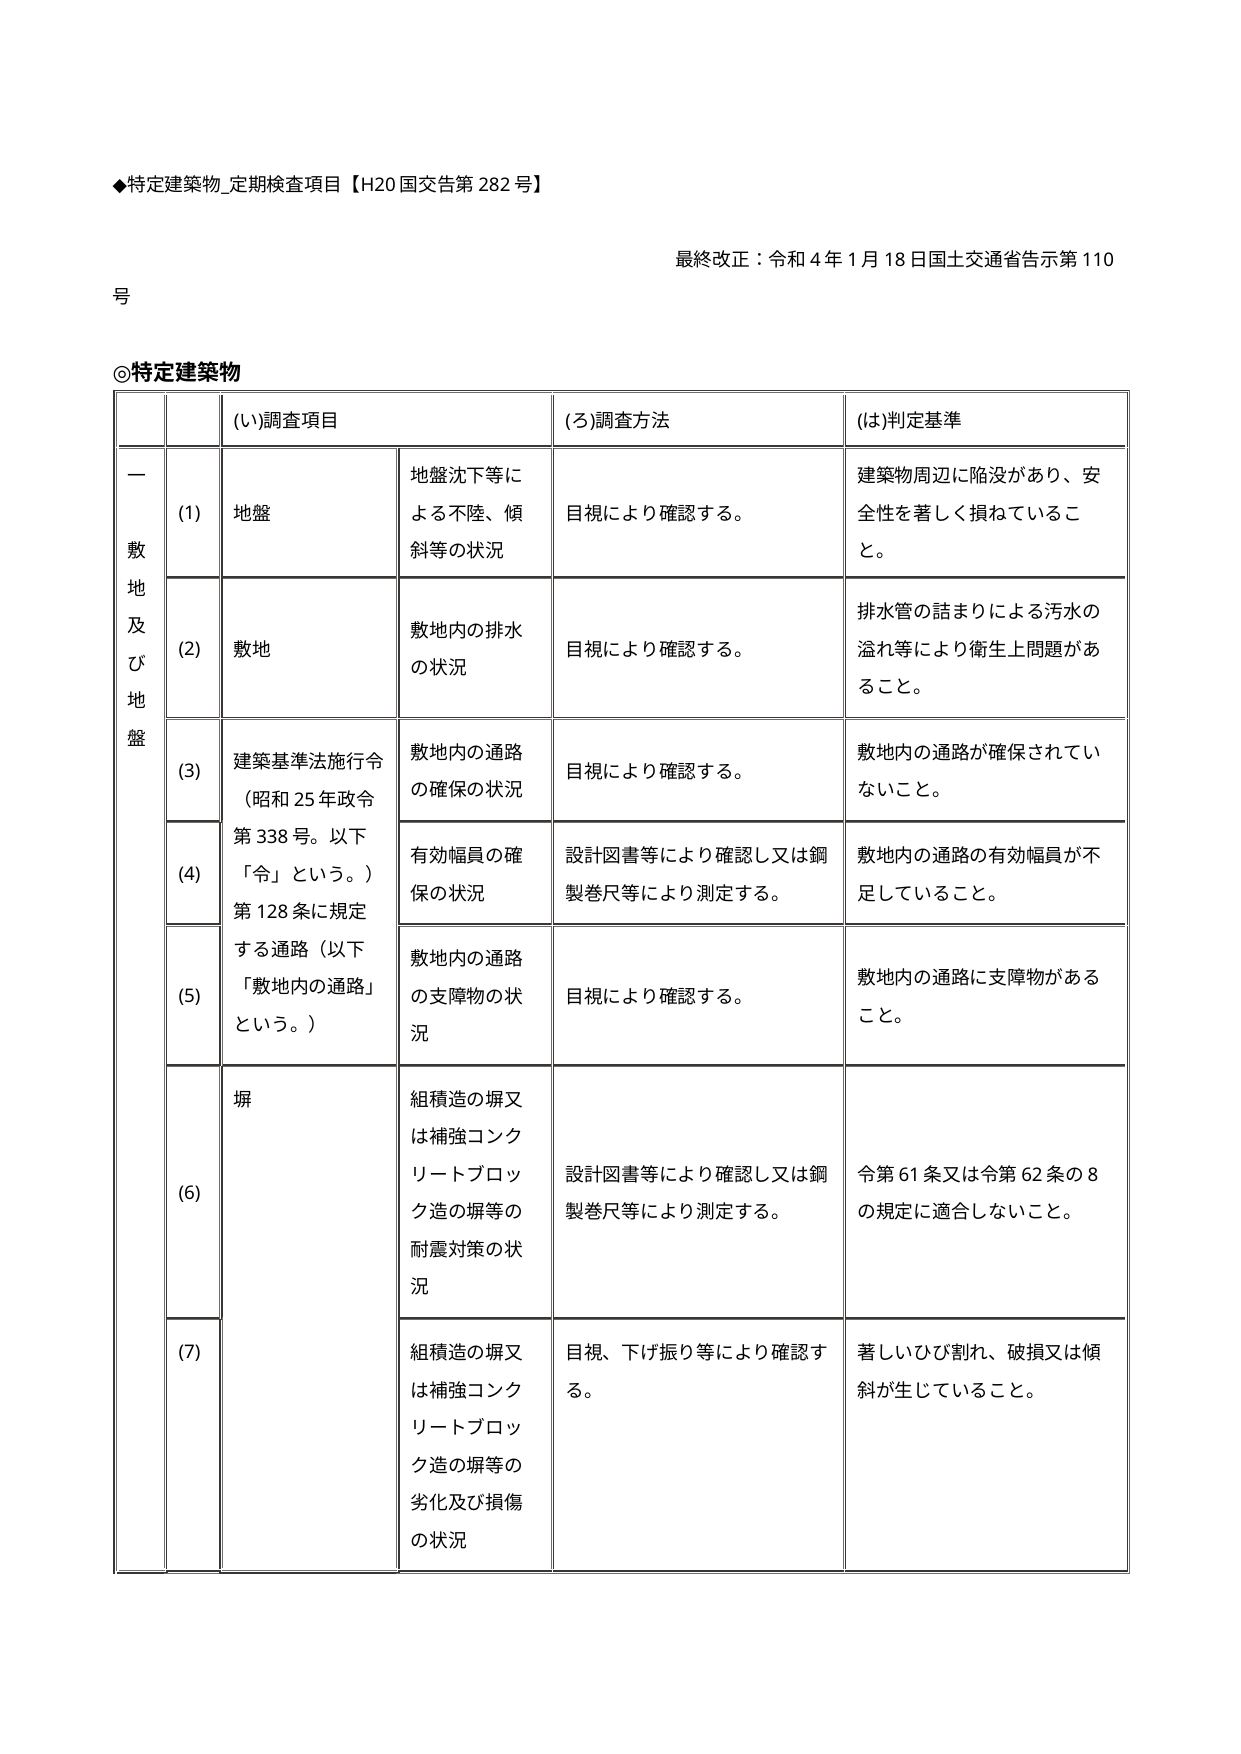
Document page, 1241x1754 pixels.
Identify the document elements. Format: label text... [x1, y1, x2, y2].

table_cell (4) [167, 823, 219, 923]
table_cell 目視、下げ振り等により確認する。 [553, 1320, 844, 1570]
table_header [166, 391, 221, 445]
table_cell (2) [167, 579, 219, 717]
table_cell (6) [167, 1067, 219, 1317]
table_header (ろ)調査方法 [553, 393, 844, 445]
table_cell 著しいひび割れ、破損又は傾斜が生じていること。 [845, 1317, 1127, 1570]
table_cell (7) [166, 1320, 221, 1570]
table_cell (1) [167, 449, 219, 576]
table_cell 設計図書等により確認し又は鋼製巻尺等により測定する。 [554, 1067, 843, 1317]
table_cell 敷地内の通路の確保の状況 [400, 720, 551, 820]
table_header (は)判定基準 [845, 393, 1127, 445]
table_cell 設計図書等により確認し又は鋼製巻尺等により測定する。 [554, 823, 843, 923]
table_cell 塀 [221, 1064, 398, 1570]
table_cell 組積造の塀又は補強コンクリートブロック造の塀等の耐震対策の状況 [400, 1067, 551, 1317]
table_cell 建築基準法施行令（昭和25年政令第338号。以下「令」という。）第128条に規定する通路（以下「敷地内の通路」という。） [223, 720, 396, 1064]
table_cell 地盤沈下等による不陸、傾斜等の状況 [400, 449, 551, 576]
text 最終改正：令和4年1月18日国土交通省告示第110号 [112, 239, 1128, 314]
table_cell 目視により確認する。 [554, 927, 843, 1064]
table_cell 組積造の塀又は補強コンクリートブロック造の塀等の劣化及び損傷の状況 [398, 1320, 553, 1570]
table_cell 目視により確認する。 [554, 720, 843, 820]
table_cell 敷地内の排水の状況 [400, 579, 551, 717]
table_cell 敷地内の通路が確保されていないこと。 [845, 717, 1128, 820]
table_cell 排水管の詰まりによる汚水の溢れ等により衛生上問題があること。 [846, 576, 1127, 717]
table_cell 敷地 [223, 579, 396, 717]
table_cell 目視により確認する。 [554, 579, 843, 717]
table_cell (5) [167, 927, 219, 1064]
table_cell 敷地内の通路の支障物の状況 [400, 927, 551, 1064]
table_cell 令第61条又は令第62条の8の規定に適合しないこと。 [846, 1064, 1127, 1317]
table_cell (3) [167, 720, 219, 820]
table_header [117, 393, 166, 445]
table_cell 敷地内の通路の有効幅員が不足していること。 [846, 820, 1127, 923]
table_cell 地盤 [223, 449, 396, 576]
table_cell 敷地内の通路に支障物があること。 [846, 923, 1127, 1064]
text ◎特定建築物 [112, 352, 1128, 389]
table_cell 建築物周辺に陥没があり、安全性を著しく損ねていること。 [846, 445, 1127, 576]
text ◆特定建築物_定期検査項目【H20国交告第282号】 [112, 164, 1128, 202]
table_cell 有効幅員の確保の状況 [400, 823, 551, 923]
table_cell 一 敷地及び地盤 [117, 445, 166, 1570]
table_cell 目視により確認する。 [554, 449, 843, 576]
table_header (い)調査項目 [221, 393, 553, 445]
